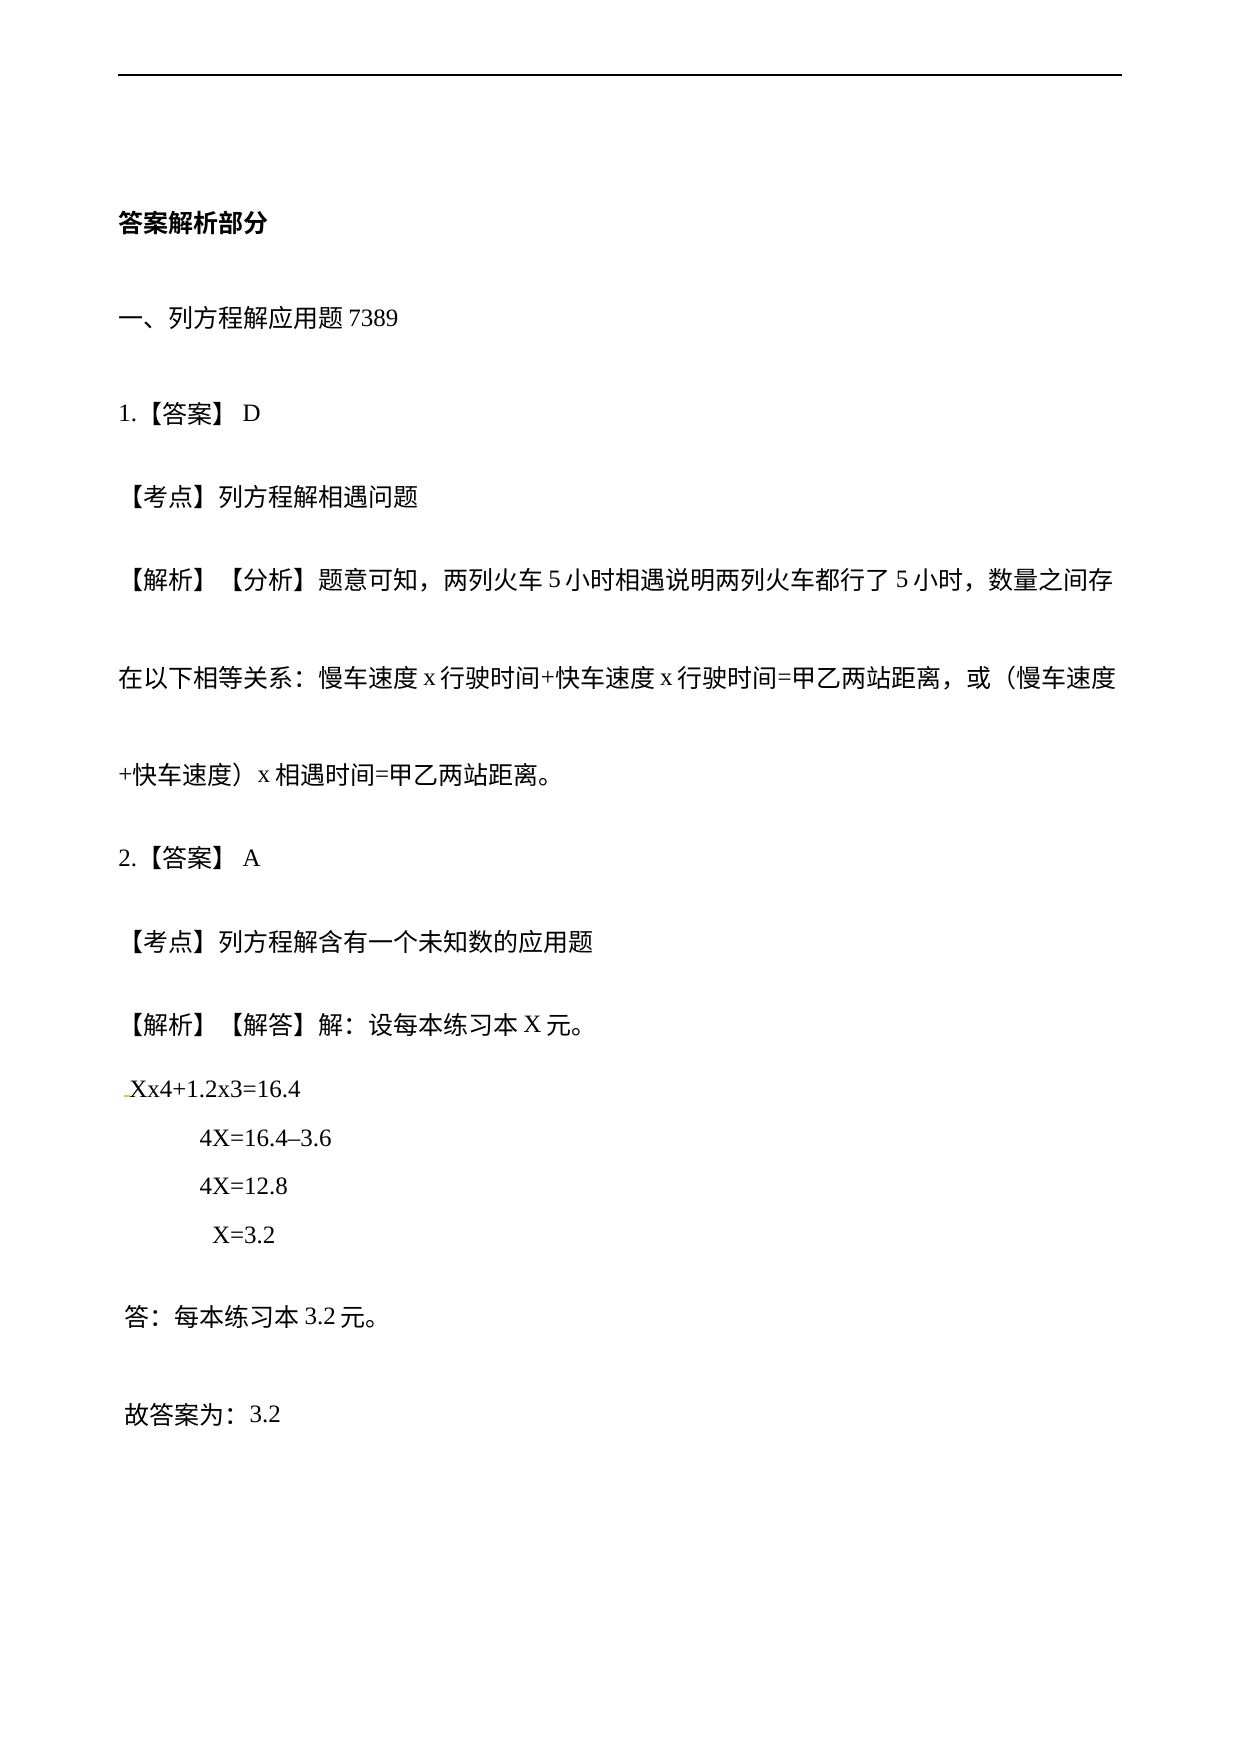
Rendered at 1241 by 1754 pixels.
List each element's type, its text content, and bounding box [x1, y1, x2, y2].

text 2.【答案】 A [118, 824, 1122, 889]
text 一、列方程解应用题7389 [118, 284, 1122, 349]
text 1.【答案】 D [118, 380, 1122, 445]
text 【解析】【解答】解：设每本练习本X元。 Xx4+1.2x3=16.4 4X=16.4–3.6 4X=12.8 X=3.2 答：每本练习本3.2元。 故答案为：3.2 [118, 991, 1122, 1446]
text 答案解析部分 [118, 189, 1122, 254]
text 【解析】【分析】题意可知，两列火车5小时相遇说明两列火车都行了5小时，数量之间存在以下相等关系：慢车速度x行驶时间+快车速度x行驶时间=甲乙两站距离，或（慢车速度+快车速度）x相遇时间=甲乙两站距离。 [118, 546, 1122, 806]
text 【考点】列方程解含有一个未知数的应用题 [118, 908, 1122, 973]
text 【考点】列方程解相遇问题 [118, 463, 1122, 528]
